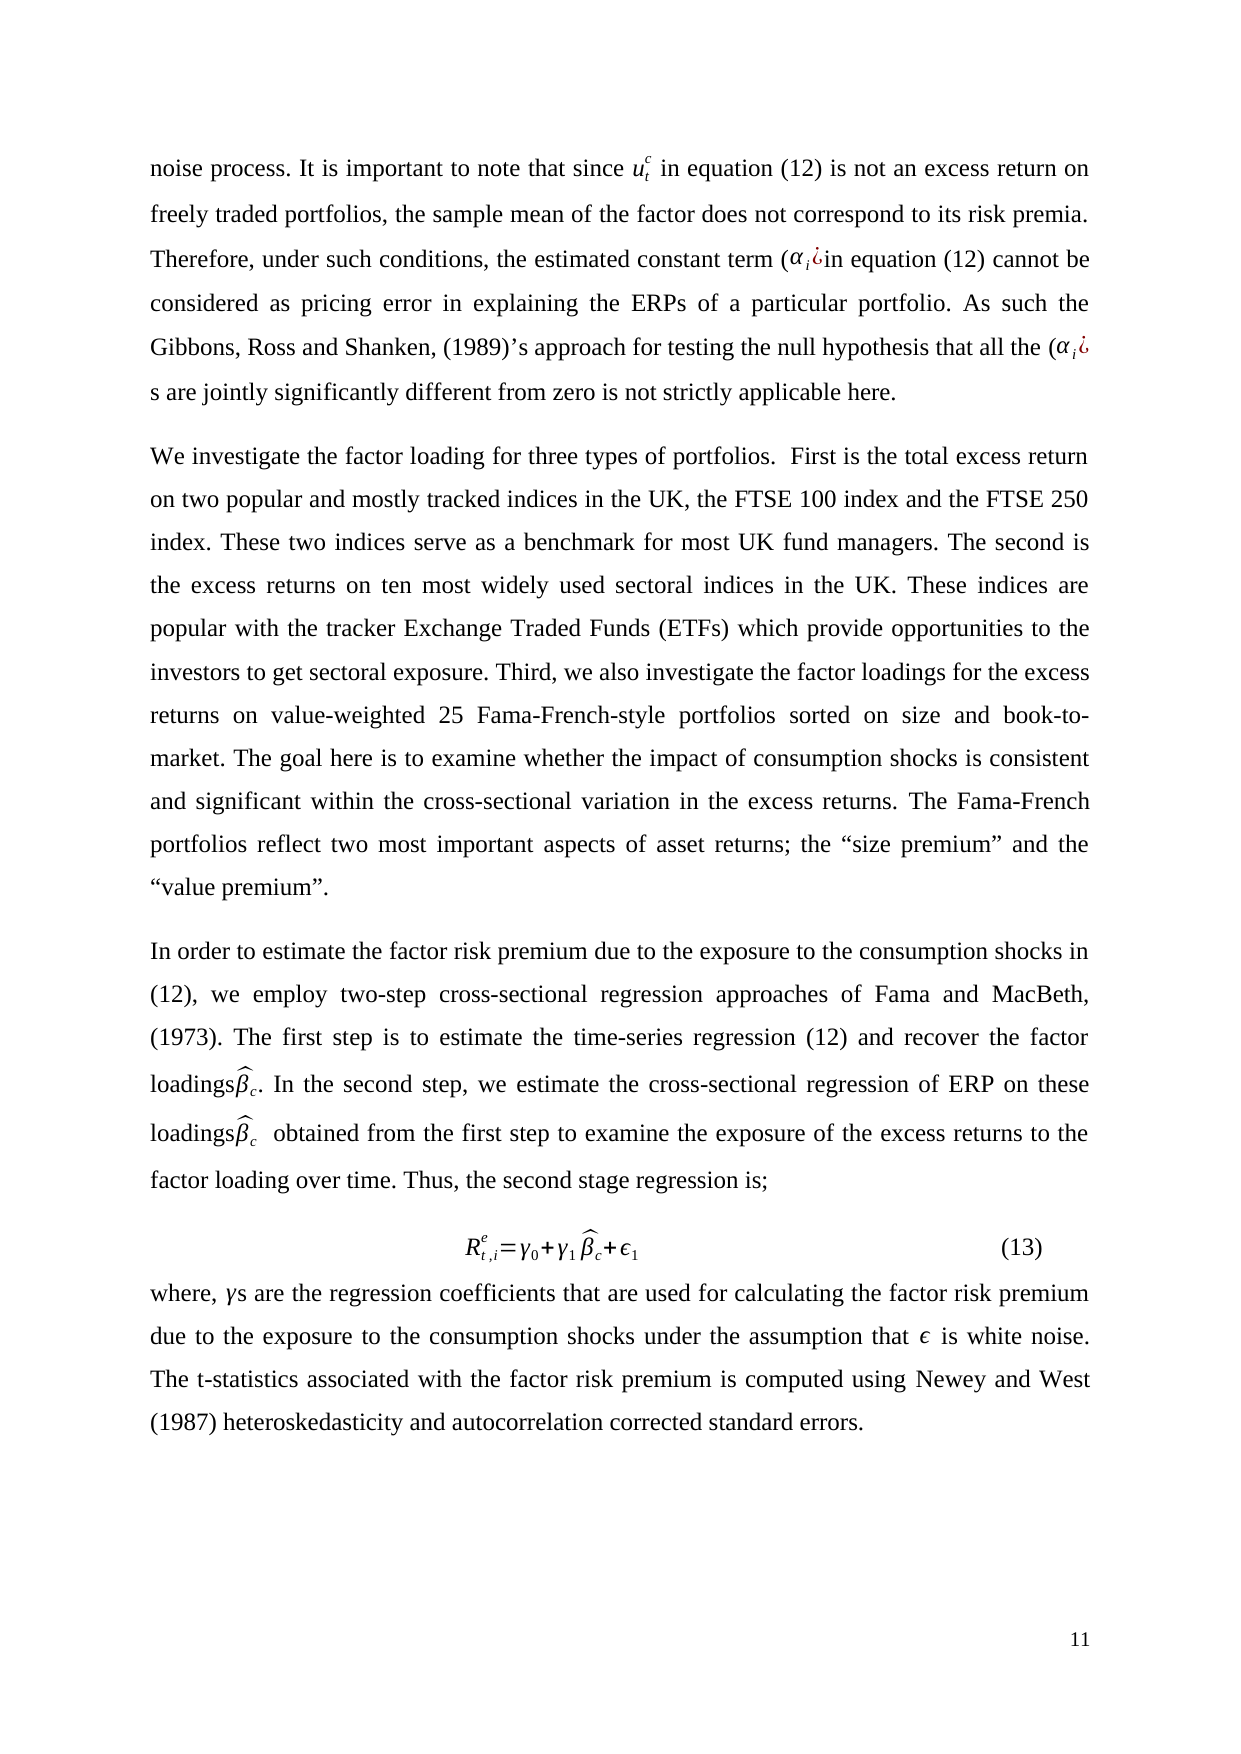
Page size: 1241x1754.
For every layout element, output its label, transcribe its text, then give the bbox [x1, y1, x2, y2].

table_header (13) [953, 1229, 1090, 1278]
text We investigate the factor loading for three types of portfolios. First is the total excess return on two popular and mostly tracked indices in the UK, the FTSE 100 index and the FTSE 250 index. These two indices serve as a benchmark for most UK fund managers. The second is the excess returns on ten most widely used sectoral indices in the UK. These indices are popular with the tracker Exchange Traded Funds (ETFs) which provide opportunities to the investors to get sectoral exposure. Third, we also investigate the factor loadings for the excess returns on value-weighted 25 Fama-French-style portfolios sorted on size and book-to-market. The goal here is to examine whether the impact of consumption shocks is consistent and significant within the cross-sectional variation in the excess returns. The Fama-French portfolios reflect two most important aspects of asset returns; the “size premium” and the “value premium”. [150, 441, 1090, 901]
text where, s are the regression coefficients that are used for calculating the factor risk premium due to the exposure to the consumption shocks under the assumption that is white noise. The t-statistics associated with the factor risk premium is computed using Newey and West (1987) heteroskedasticity and autocorrelation corrected standard errors. [150, 1278, 1090, 1436]
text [150, 150, 1090, 406]
table_header [150, 1229, 953, 1278]
text In order to estimate the factor risk premium due to the exposure to the consumption shocks in (12), we employ two-step cross-sectional regression approaches of Fama and MacBeth, (1973). The first step is to estimate the time-series regression (12) and recover the factor loadings. In the second step, we estimate the cross-sectional regression of ERP on these loadings obtained from the first step to examine the exposure of the excess returns to the factor loading over time. Thus, the second stage regression is; [150, 936, 1090, 1193]
